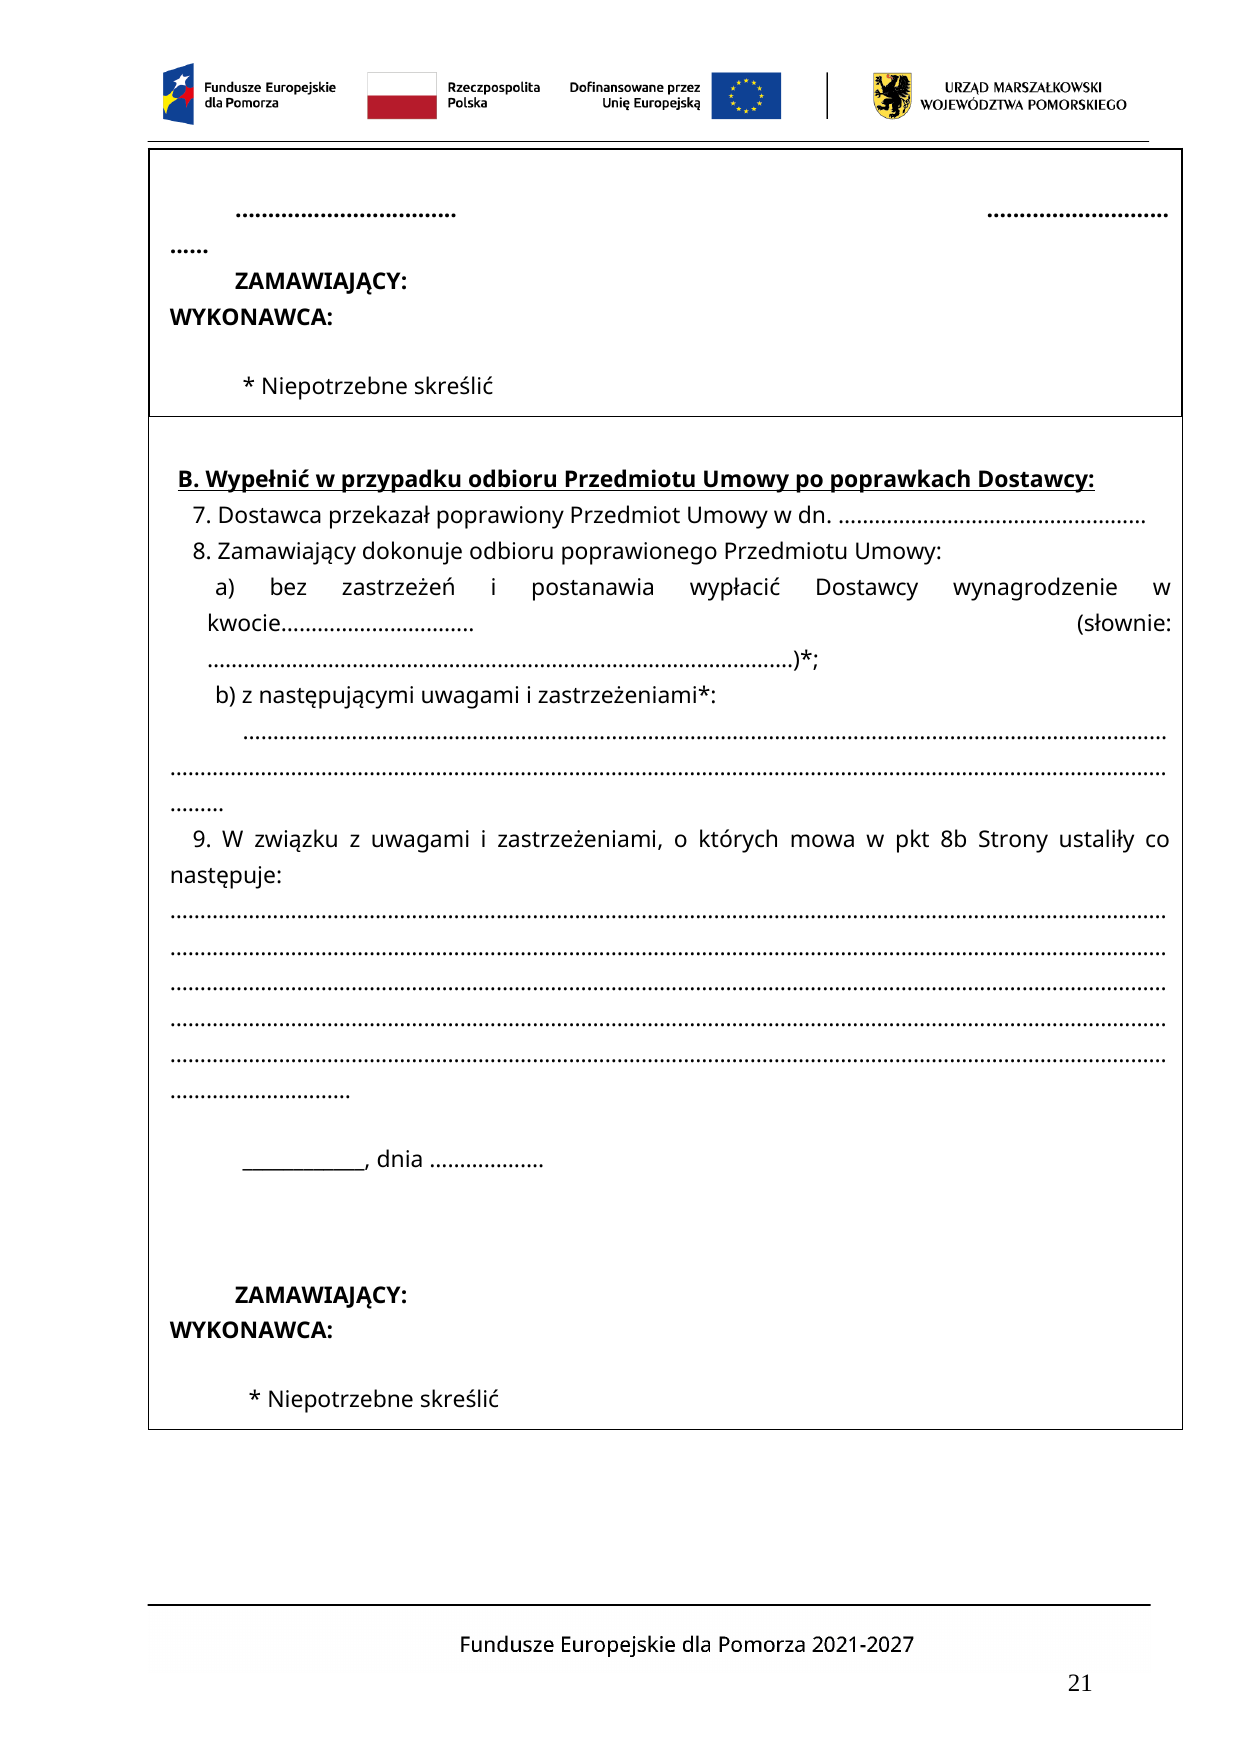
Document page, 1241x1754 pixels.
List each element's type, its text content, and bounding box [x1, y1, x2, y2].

picture [147, 47, 1150, 142]
picture [147, 1604, 1151, 1673]
table_cell B. Wypełnić w przypadku odbioru Przedmiotu Umowy po poprawkach Dostawcy: 7. Dostawca przekazał poprawiony Przedmiot Umowy w dn. …………………………………………… 8. Zamawiający dokonuje odbioru poprawionego Przedmiotu Umowy: a) bez zastrzeżeń i postanawia wypłacić Dostawcy wynagrodzenie w kwocie………………………….. (słownie: …………………………………………………………………………………….)*; b) z następującymi uwagami i zastrzeżeniami*: ………………………………………………………………………………………………………………………………………………………………………………………………………………………………………………………………………………………………… 9. W związku z uwagami i zastrzeżeniami, o których mowa w pkt 8b Strony ustaliły co następuje: ……………………………………………………………………………………………………………………………………………………………………………………………………………………………………………………………………………………………………………………………………………………………………………………………………………………………………………………………………………………………………………………………………………………………………………………………………………………………………………………………………………………………………………………………………………………………………………………… ____________, dnia ………………. ZAMAWIAJĄCY: WYKONAWCA: * Niepotrzebne skreślić [149, 417, 1182, 1429]
